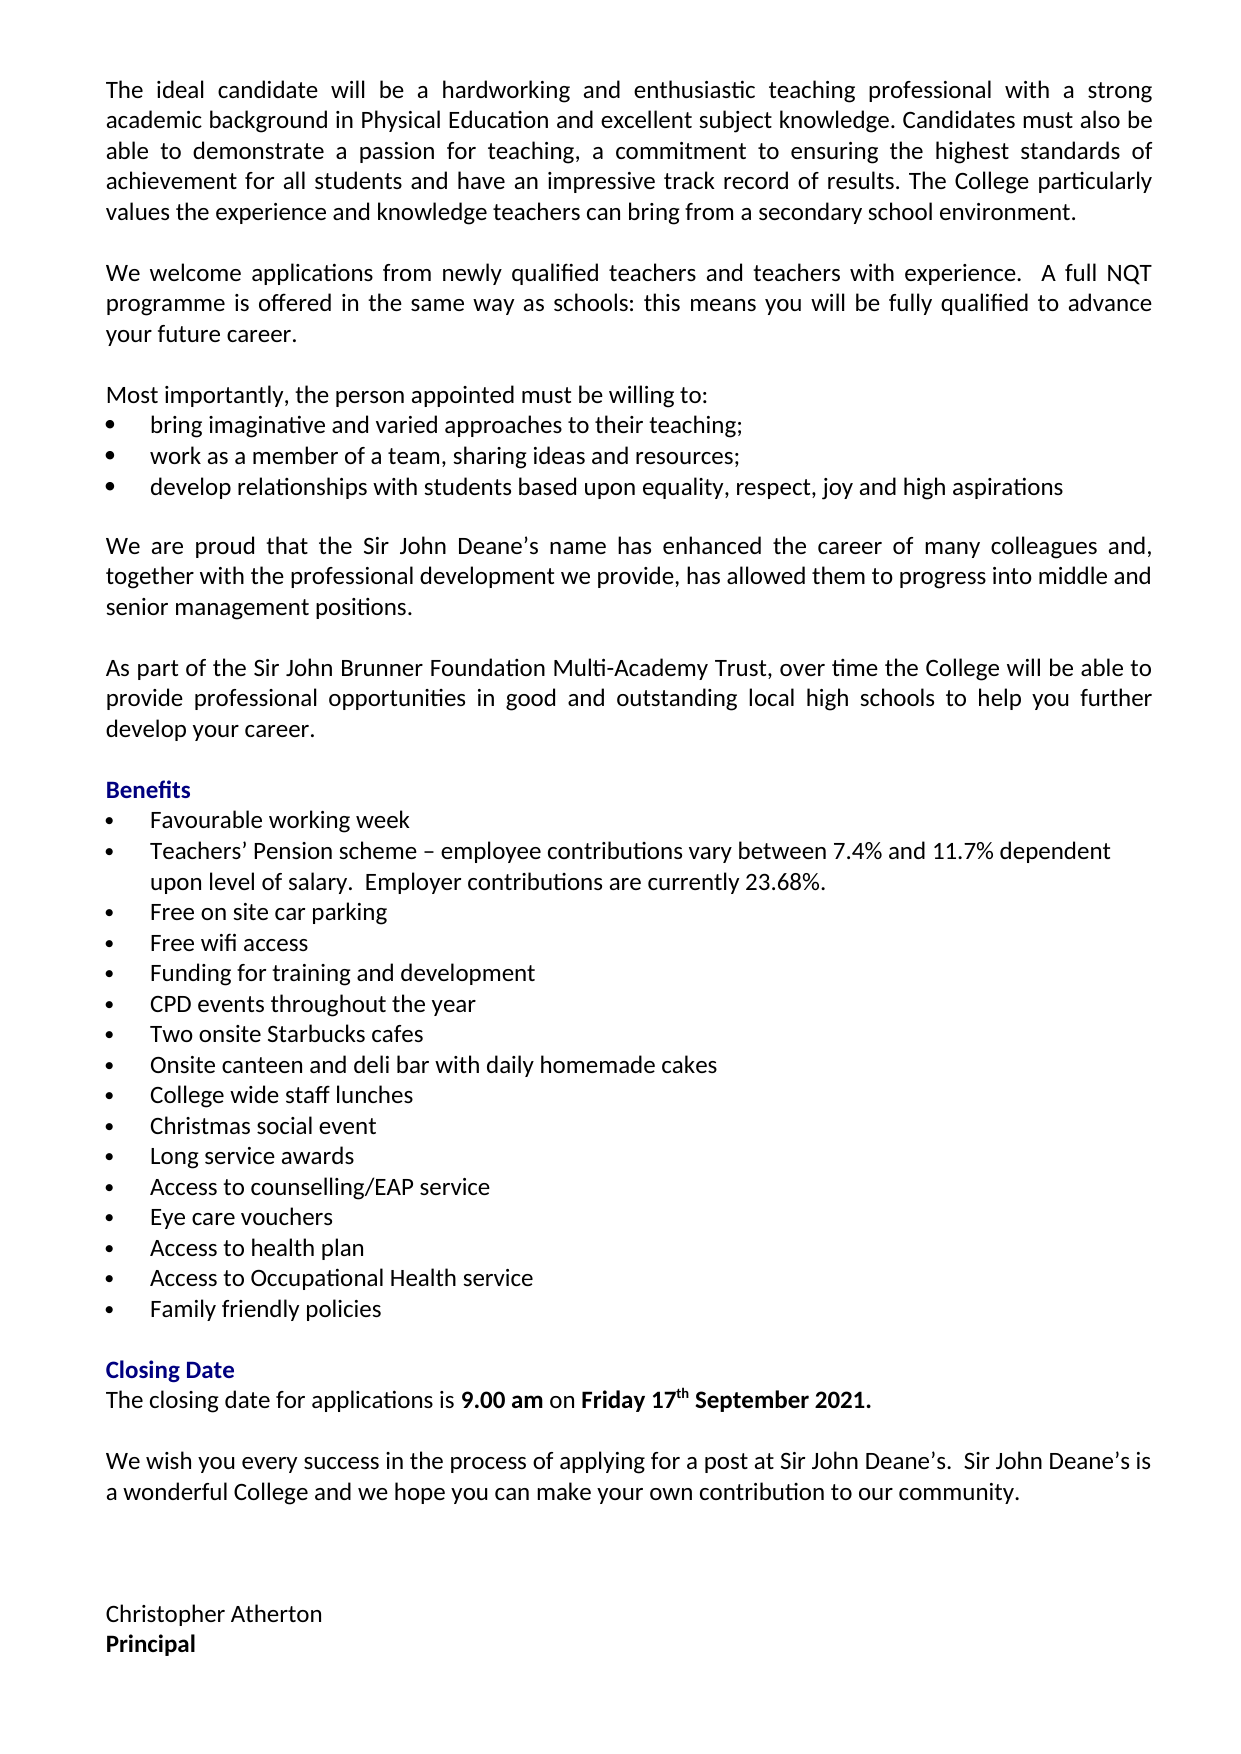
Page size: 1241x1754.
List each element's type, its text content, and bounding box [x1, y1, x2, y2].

list Family friendly policies [106, 1293, 1154, 1323]
text As part of the Sir John Brunner Foundation Multi-Academy Trust, over time the College will be able to provide professional opportunities in good and outstanding local high schools to help you further develop your career. [106, 652, 1154, 743]
list Access to Occupational Health service [106, 1262, 1154, 1293]
list Free on site car parking [106, 896, 1154, 927]
list develop relationships with students based upon equality, respect, joy and high aspirations [106, 471, 1154, 501]
subtitle Closing Date [106, 1354, 1154, 1384]
list Teachers’ Pension scheme – employee contributions vary between 7.4% and 11.7% dependent upon level of salary. Employer contributions are currently 23.68%. [106, 835, 1154, 896]
text Most importantly, the person appointed must be willing to: [106, 379, 1154, 409]
list Christmas social event [106, 1110, 1154, 1140]
list Free wifi access [106, 927, 1154, 957]
list CPD events throughout the year [106, 988, 1154, 1018]
list Funding for training and development [106, 957, 1154, 988]
text Principal [106, 1629, 1154, 1659]
subtitle Benefits [106, 774, 1154, 804]
list bring imaginative and varied approaches to their teaching; [106, 409, 1154, 440]
text Christopher Atherton [106, 1598, 1154, 1629]
list Eye care vouchers [106, 1201, 1154, 1232]
list College wide staff lunches [106, 1079, 1154, 1110]
list work as a member of a team, sharing ideas and resources; [106, 440, 1154, 471]
list Onsite canteen and deli bar with daily homemade cakes [106, 1049, 1154, 1079]
text The ideal candidate will be a hardworking and enthusiastic teaching professional with a strong academic background in Physical Education and excellent subject knowledge. Candidates must also be able to demonstrate a passion for teaching, a commitment to ensuring the highest standards of achievement for all students and have an impressive track record of results. The College particularly values the experience and knowledge teachers can bring from a secondary school environment. [106, 74, 1154, 226]
text The closing date for applications is 9.00 am on Friday 17th September 2021. [106, 1384, 1154, 1415]
text We wish you every success in the process of applying for a post at Sir John Deane’s. Sir John Deane’s is a wonderful College and we hope you can make your own contribution to our community. [106, 1446, 1154, 1507]
list Long service awards [106, 1140, 1154, 1171]
list Two onsite Starbucks cafes [106, 1018, 1154, 1049]
list Access to counselling/EAP service [106, 1171, 1154, 1201]
text We welcome applications from newly qualified teachers and teachers with experience. A full NQT programme is offered in the same way as schools: this means you will be fully qualified to advance your future career. [106, 257, 1154, 348]
text We are proud that the Sir John Deane’s name has enhanced the career of many colleagues and, together with the professional development we provide, has allowed them to progress into middle and senior management positions. [106, 530, 1154, 621]
list Access to health plan [106, 1232, 1154, 1262]
list Favourable working week [106, 804, 1154, 835]
